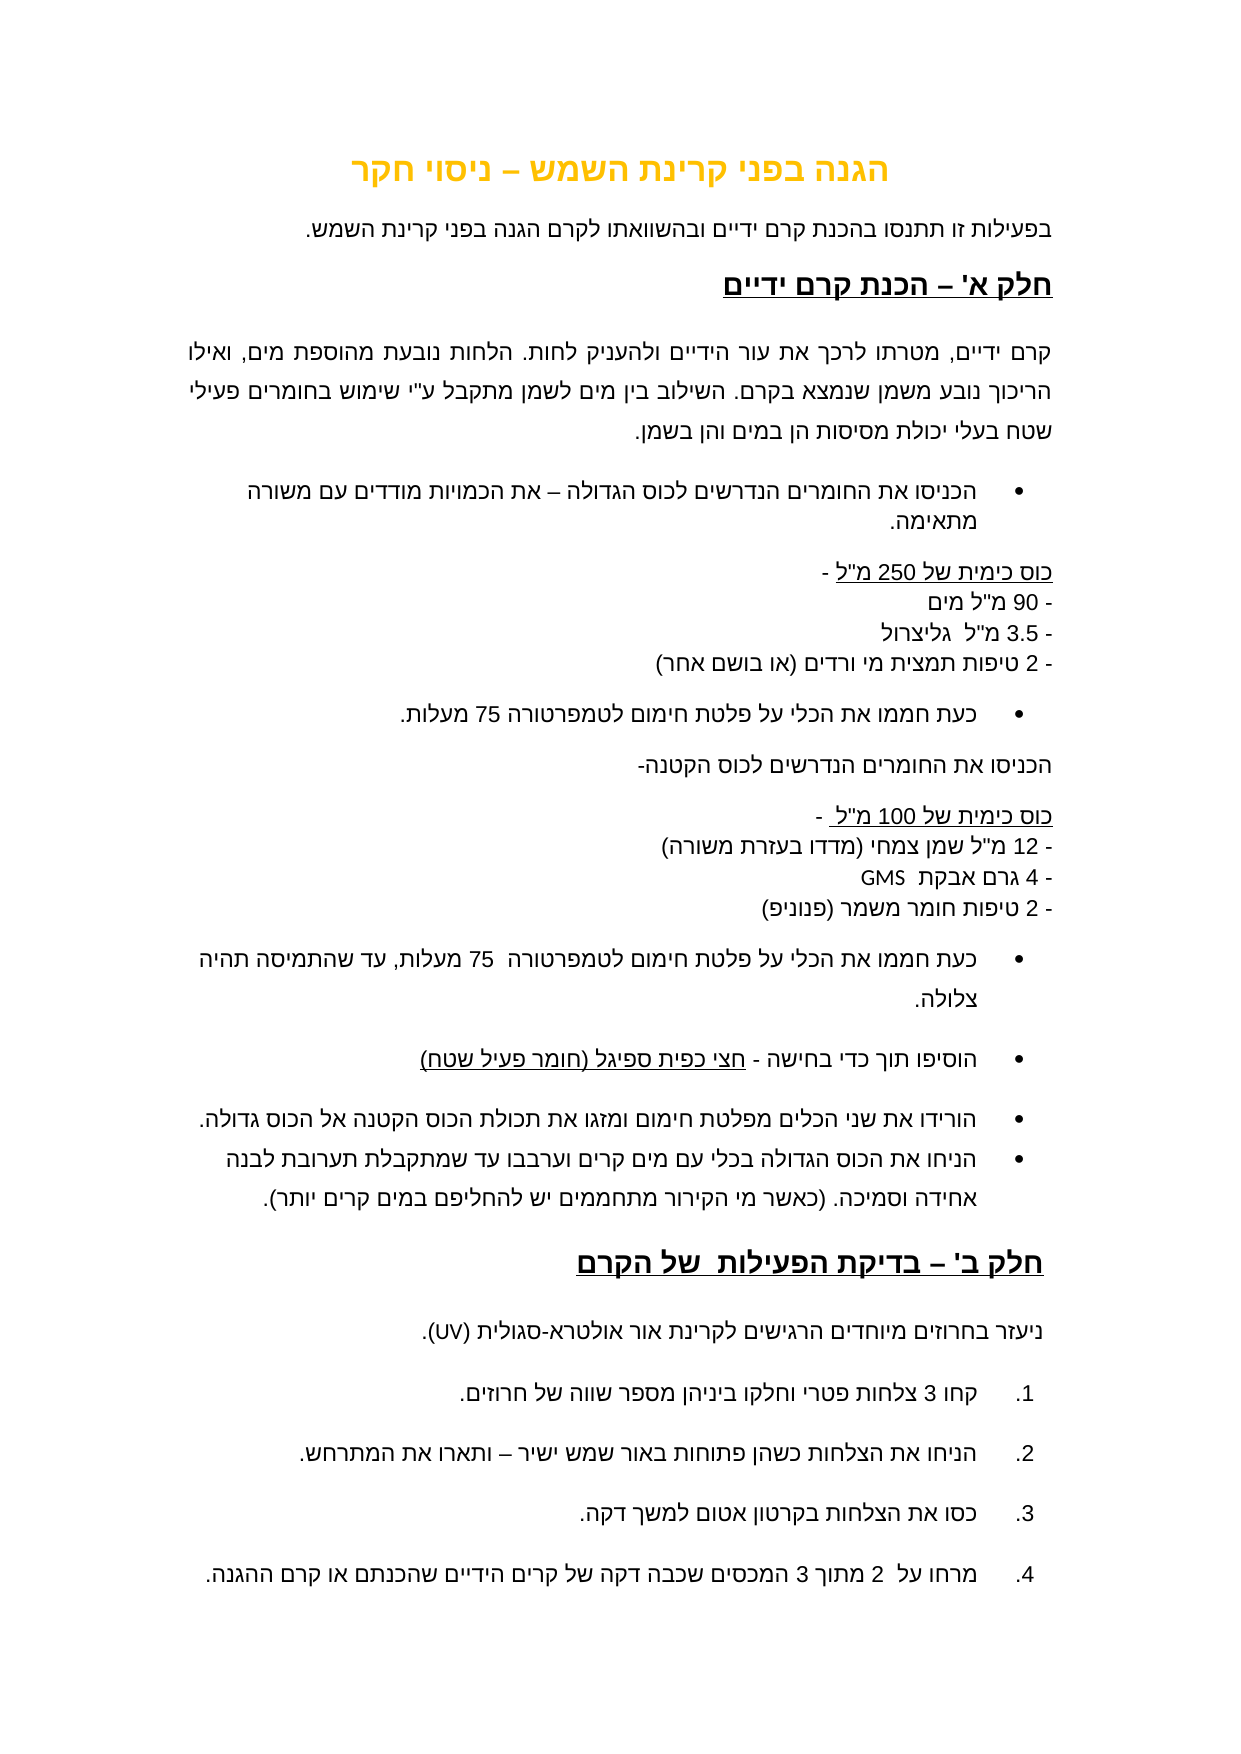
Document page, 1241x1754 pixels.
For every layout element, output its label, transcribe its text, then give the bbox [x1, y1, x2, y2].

list הכניסו את החומרים הנדרשים לכוס הגדולה – את הכמויות מודדים עם משורה מתאימה. [187, 478, 1015, 534]
text הגנה בפני קרינת השמש – ניסוי חקר [187, 150, 1053, 188]
list כעת חממו את הכלי על פלטת חימום לטמפרטורה 75 מעלות, עד שהתמיסה תהיה צלולה. [187, 946, 1015, 1012]
list כסו את הצלחות בקרטון אטום למשך דקה. [187, 1500, 1015, 1527]
text חלק ב' – בדיקת הפעילות של הקרם [187, 1246, 1044, 1279]
text בפעילות זו תתנסו בהכנת קרם ידיים ובהשוואתו לקרם הגנה בפני קרינת השמש. [187, 216, 1053, 243]
text קרם ידיים, מטרתו לרכך את עור הידיים ולהעניק לחות. הלחות נובעת מהוספת מים, ואילו הריכוך נובע משמן שנמצא בקרם. השילוב בין מים לשמן מתקבל ע"י שימוש בחומרים פעילי שטח בעלי יכולת מסיסות הן במים והן בשמן. [187, 339, 1053, 444]
list הוסיפו תוך כדי בחישה - חצי כפית ספיגל (חומר פעיל שטח) [187, 1046, 1015, 1072]
list הניחו את הצלחות כשהן פתוחות באור שמש ישיר – ותארו את המתרחש. [187, 1440, 1015, 1466]
list קחו 3 צלחות פטרי וחלקו ביניהן מספר שווה של חרוזים. [187, 1379, 1015, 1406]
text כוס כימית של 250 מ"ל - - 90 מ"ל מים - 3.5 מ"ל גליצרול - 2 טיפות תמצית מי ורדים (או בושם אחר) [187, 559, 1053, 676]
text הכניסו את החומרים הנדרשים לכוס הקטנה- [187, 752, 1053, 778]
list הניחו את הכוס הגדולה בכלי עם מים קרים וערבבו עד שמתקבלת תערובת לבנה אחידה וסמיכה. (כאשר מי הקירור מתחממים יש להחליפם במים קרים יותר). [187, 1146, 1015, 1212]
list הורידו את שני הכלים מפלטת חימום ומזגו את תכולת הכוס הקטנה אל הכוס גדולה. [187, 1106, 1015, 1133]
text כוס כימית של 100 מ"ל - - 12 מ"ל שמן צמחי (מדדו בעזרת משורה) - 4 גרם אבקת GMS - 2 טיפות חומר משמר (פנוניפ) [187, 803, 1053, 922]
list מרחו על 2 מתוך 3 המכסים שכבה דקה של קרים הידיים שהכנתם או קרם ההגנה. [187, 1561, 1015, 1587]
text חלק א' – הכנת קרם ידיים [187, 267, 1053, 301]
list כעת חממו את הכלי על פלטת חימום לטמפרטורה 75 מעלות. [262, 701, 1015, 727]
text ניעזר בחרוזים מיוחדים הרגישים לקרינת אור אולטרא-סגולית (UV). [187, 1317, 1044, 1345]
